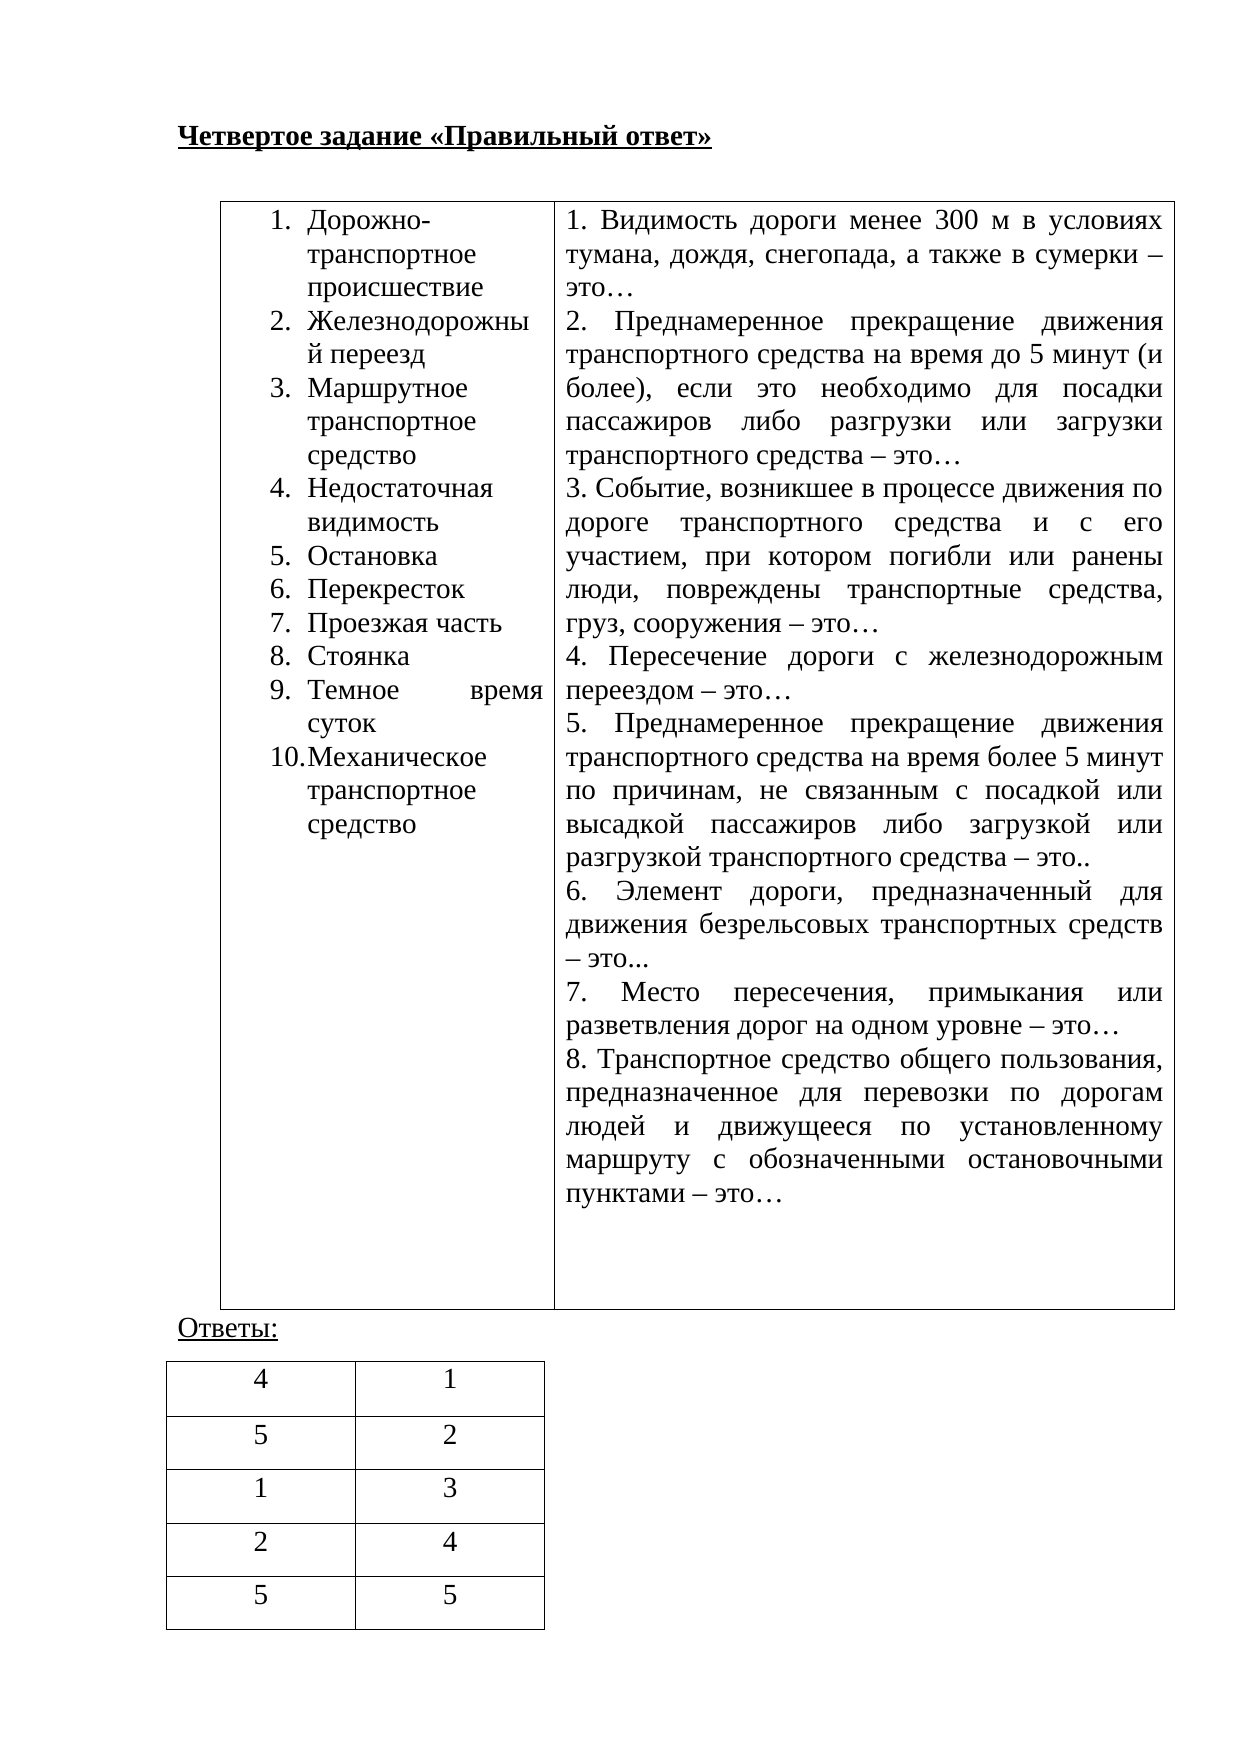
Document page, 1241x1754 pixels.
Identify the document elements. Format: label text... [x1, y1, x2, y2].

table_cell 5 [356, 1577, 544, 1629]
table_cell 4 [356, 1524, 544, 1576]
text Четвертое задание «Правильный ответ» [177, 118, 1152, 152]
table_cell 5 [167, 1417, 355, 1469]
table_cell 2 [167, 1524, 355, 1576]
table_cell 3 [356, 1470, 544, 1523]
table_header Дорожно-транспортное происшествие Железнодорожный переезд Маршрутное транспортное средство Недостаточная видимость Остановка Перекресток Проезжая часть Стоянка Темное время суток Механическое транспортное средство [221, 202, 554, 1309]
table_header 1. Видимость дороги менее в условиях тумана, дождя, снегопада, а также в сумерки – это… 2. Преднамеренное прекращение движения транспортного средства на время до 5 минут (и более), если это необходимо для посадки пассажиров либо разгрузки или загрузки транспортного средства – это… 3. Событие, возникшее в процессе движения по дороге транспортного средства и с его участием, при котором погибли или ранены люди, повреждены транспортные средства, груз, сооружения – это… 4. Пересечение дороги с железнодорожным переездом – это… 5. Преднамеренное прекращение движения транспортного средства на время более 5 минут по причинам, не связанным с посадкой или высадкой пассажиров либо загрузкой или разгрузкой транспортного средства – это.. 6. Элемент дороги, предназначенный для движения безрельсовых транспортных средств – это... 7. Место пересечения, примыкания или разветвления дорог на одном уровне – это… 8. Транспортное средство общего пользования, предназначенное для перевозки по дорогам людей и движущееся по установленному маршруту с обозначенными остановочными пунктами – это… [555, 202, 1174, 1309]
table_header 4 [167, 1362, 355, 1416]
table_header 1 [356, 1362, 544, 1416]
table_cell 5 [167, 1577, 355, 1629]
table_cell 2 [356, 1417, 544, 1469]
text Ответы: [177, 219, 1152, 1344]
table_cell 1 [167, 1470, 355, 1523]
